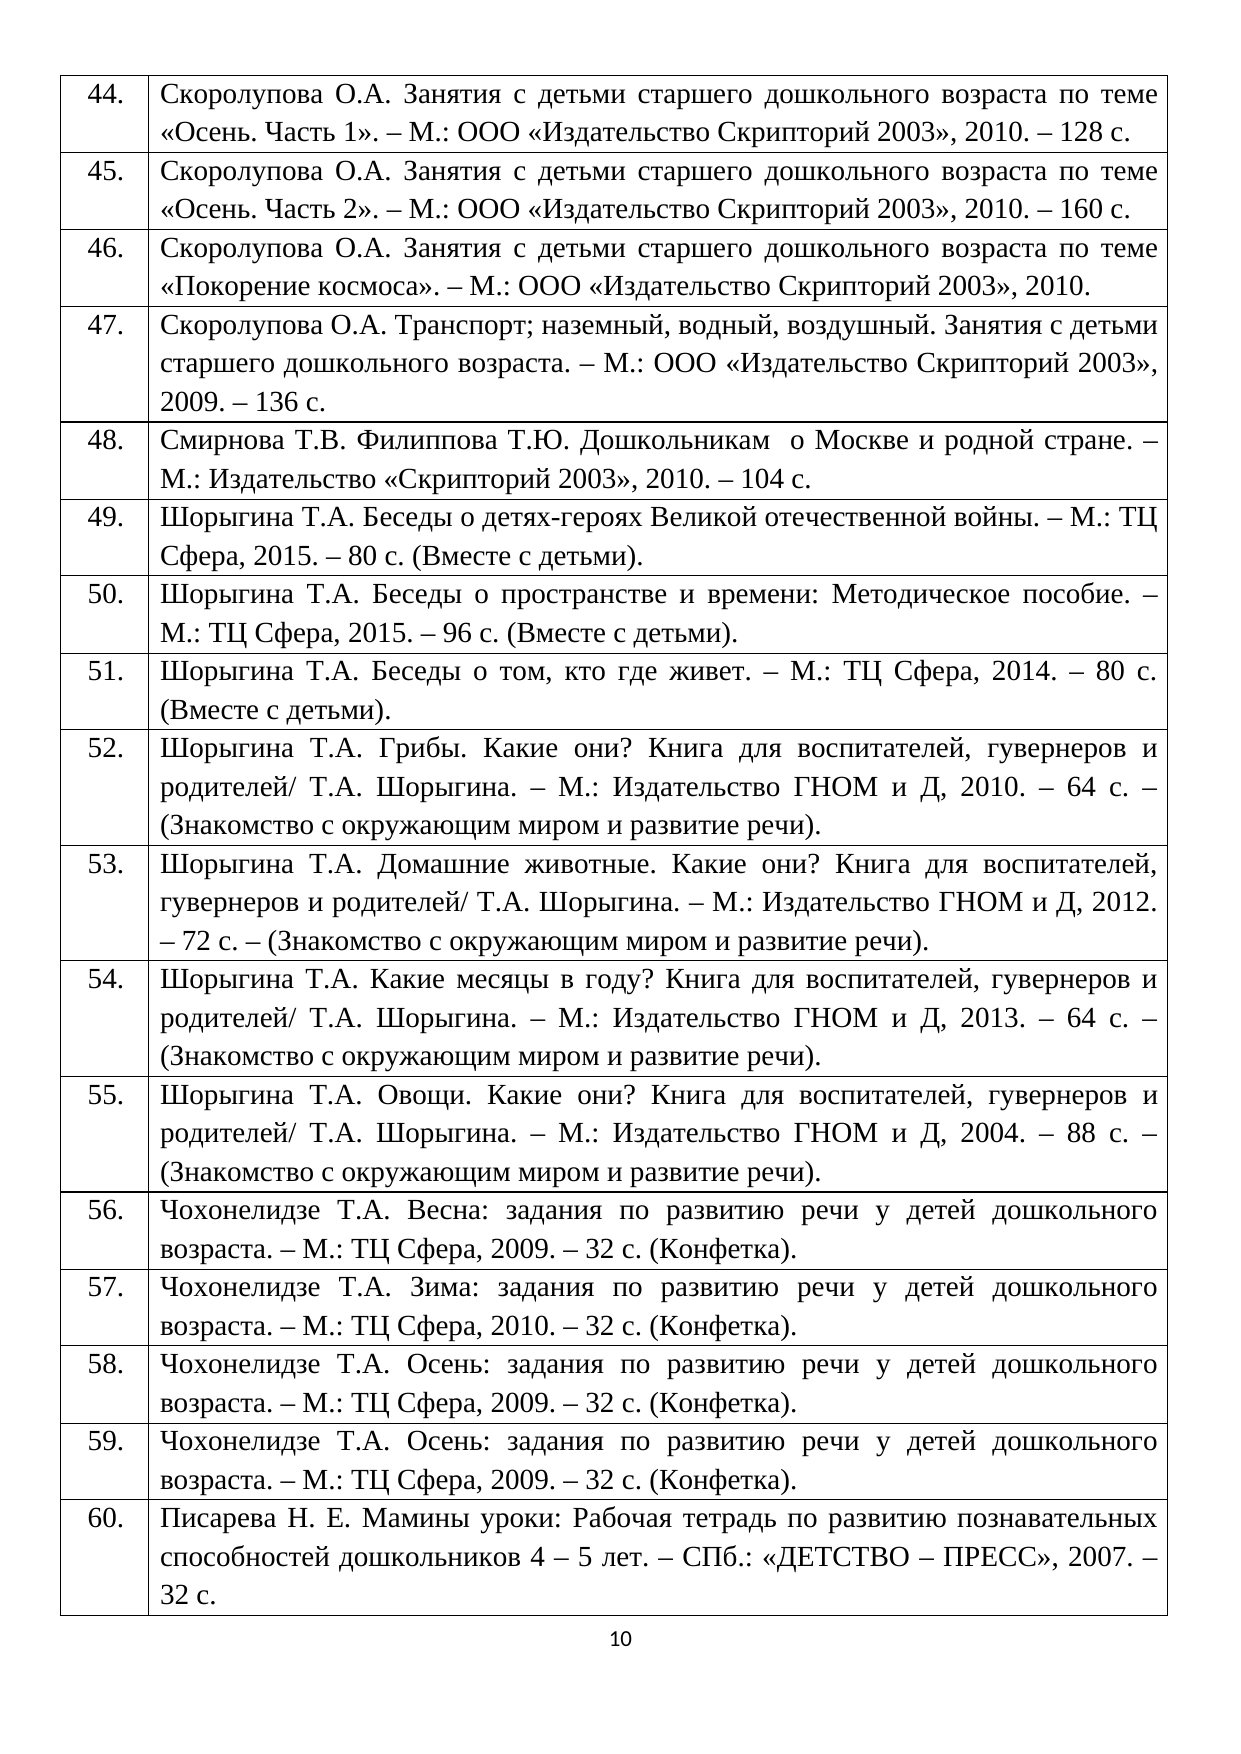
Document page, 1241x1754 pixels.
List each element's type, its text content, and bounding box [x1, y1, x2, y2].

table_cell 45. [61, 153, 148, 229]
table_cell 44. [61, 76, 148, 152]
table_cell Шорыгина Т.А. Домашние животные. Какие они? Книга для воспитателей, гувернеров и родителей/ Т.А. Шорыгина. – М.: Издательство ГНОМ и Д, 2012. – 72 с. – (Знакомство с окружающим миром и развитие речи). [149, 846, 1167, 960]
table_cell 53. [61, 846, 148, 960]
table_cell 52. [61, 730, 148, 845]
table_cell Скоролупова О.А. Занятия с детьми старшего дошкольного возраста по теме «Осень. Часть 2». – М.: ООО «Издательство Скрипторий 2003», 2010. – 160 с. [149, 153, 1167, 229]
table_cell Шорыгина Т.А. Беседы о том, кто где живет. – М.: ТЦ Сфера, 2014. – 80 с. (Вместе с детьми). [149, 654, 1167, 729]
table_cell Чохонелидзе Т.А. Осень: задания по развитию речи у детей дошкольного возраста. – М.: ТЦ Сфера, 2009. – 32 с. (Конфетка). [149, 1424, 1167, 1499]
table_cell Писарева Н. Е. Мамины уроки: Рабочая тетрадь по развитию познавательных способностей дошкольников 4 – 5 лет. – СПб.: «ДЕТСТВО – ПРЕСС», 2007. – 32 с. [149, 1500, 1167, 1615]
table_cell Смирнова Т.В. Филиппова Т.Ю. Дошкольникам о Москве и родной стране. – М.: Издательство «Скрипторий 2003», 2010. – 104 с. [149, 423, 1167, 498]
table_cell 56. [61, 1193, 148, 1268]
table_cell 48. [61, 423, 148, 498]
table_cell Скоролупова О.А. Занятия с детьми старшего дошкольного возраста по теме «Осень. Часть 1». – М.: ООО «Издательство Скрипторий 2003», 2010. – 128 с. [149, 76, 1167, 152]
table_cell Шорыгина Т.А. Какие месяцы в году? Книга для воспитателей, гувернеров и родителей/ Т.А. Шорыгина. – М.: Издательство ГНОМ и Д, 2013. – 64 с. – (Знакомство с окружающим миром и развитие речи). [149, 961, 1167, 1076]
table_cell 55. [61, 1077, 148, 1191]
table_cell Шорыгина Т.А. Беседы о детях-героях Великой отечественной войны. – М.: ТЦ Сфера, 2015. – 80 с. (Вместе с детьми). [149, 500, 1167, 575]
table_cell Шорыгина Т.А. Овощи. Какие они? Книга для воспитателей, гувернеров и родителей/ Т.А. Шорыгина. – М.: Издательство ГНОМ и Д, 2004. – 88 с. – (Знакомство с окружающим миром и развитие речи). [149, 1077, 1167, 1191]
table_cell Чохонелидзе Т.А. Осень: задания по развитию речи у детей дошкольного возраста. – М.: ТЦ Сфера, 2009. – 32 с. (Конфетка). [149, 1346, 1167, 1422]
table_cell 47. [61, 307, 148, 421]
table_cell 49. [61, 500, 148, 575]
table_cell Шорыгина Т.А. Беседы о пространстве и времени: Методическое пособие. – М.: ТЦ Сфера, 2015. – 96 с. (Вместе с детьми). [149, 576, 1167, 652]
table_cell 50. [61, 576, 148, 652]
table_cell 57. [61, 1270, 148, 1345]
table_cell Шорыгина Т.А. Грибы. Какие они? Книга для воспитателей, гувернеров и родителей/ Т.А. Шорыгина. – М.: Издательство ГНОМ и Д, 2010. – 64 с. – (Знакомство с окружающим миром и развитие речи). [149, 730, 1167, 845]
table_cell 51. [61, 654, 148, 729]
table_cell Чохонелидзе Т.А. Весна: задания по развитию речи у детей дошкольного возраста. – М.: ТЦ Сфера, 2009. – 32 с. (Конфетка). [149, 1193, 1167, 1268]
table_cell 60. [61, 1500, 148, 1615]
table_cell Скоролупова О.А. Занятия с детьми старшего дошкольного возраста по теме «Покорение космоса». – М.: ООО «Издательство Скрипторий 2003», 2010. [149, 230, 1167, 306]
table_cell 59. [61, 1424, 148, 1499]
table_cell Чохонелидзе Т.А. Зима: задания по развитию речи у детей дошкольного возраста. – М.: ТЦ Сфера, 2010. – 32 с. (Конфетка). [149, 1270, 1167, 1345]
table_cell 46. [61, 230, 148, 306]
table_cell Скоролупова О.А. Транспорт; наземный, водный, воздушный. Занятия с детьми старшего дошкольного возраста. – М.: ООО «Издательство Скрипторий 2003», 2009. – 136 с. [149, 307, 1167, 421]
table_cell 58. [61, 1346, 148, 1422]
table_cell 54. [61, 961, 148, 1076]
